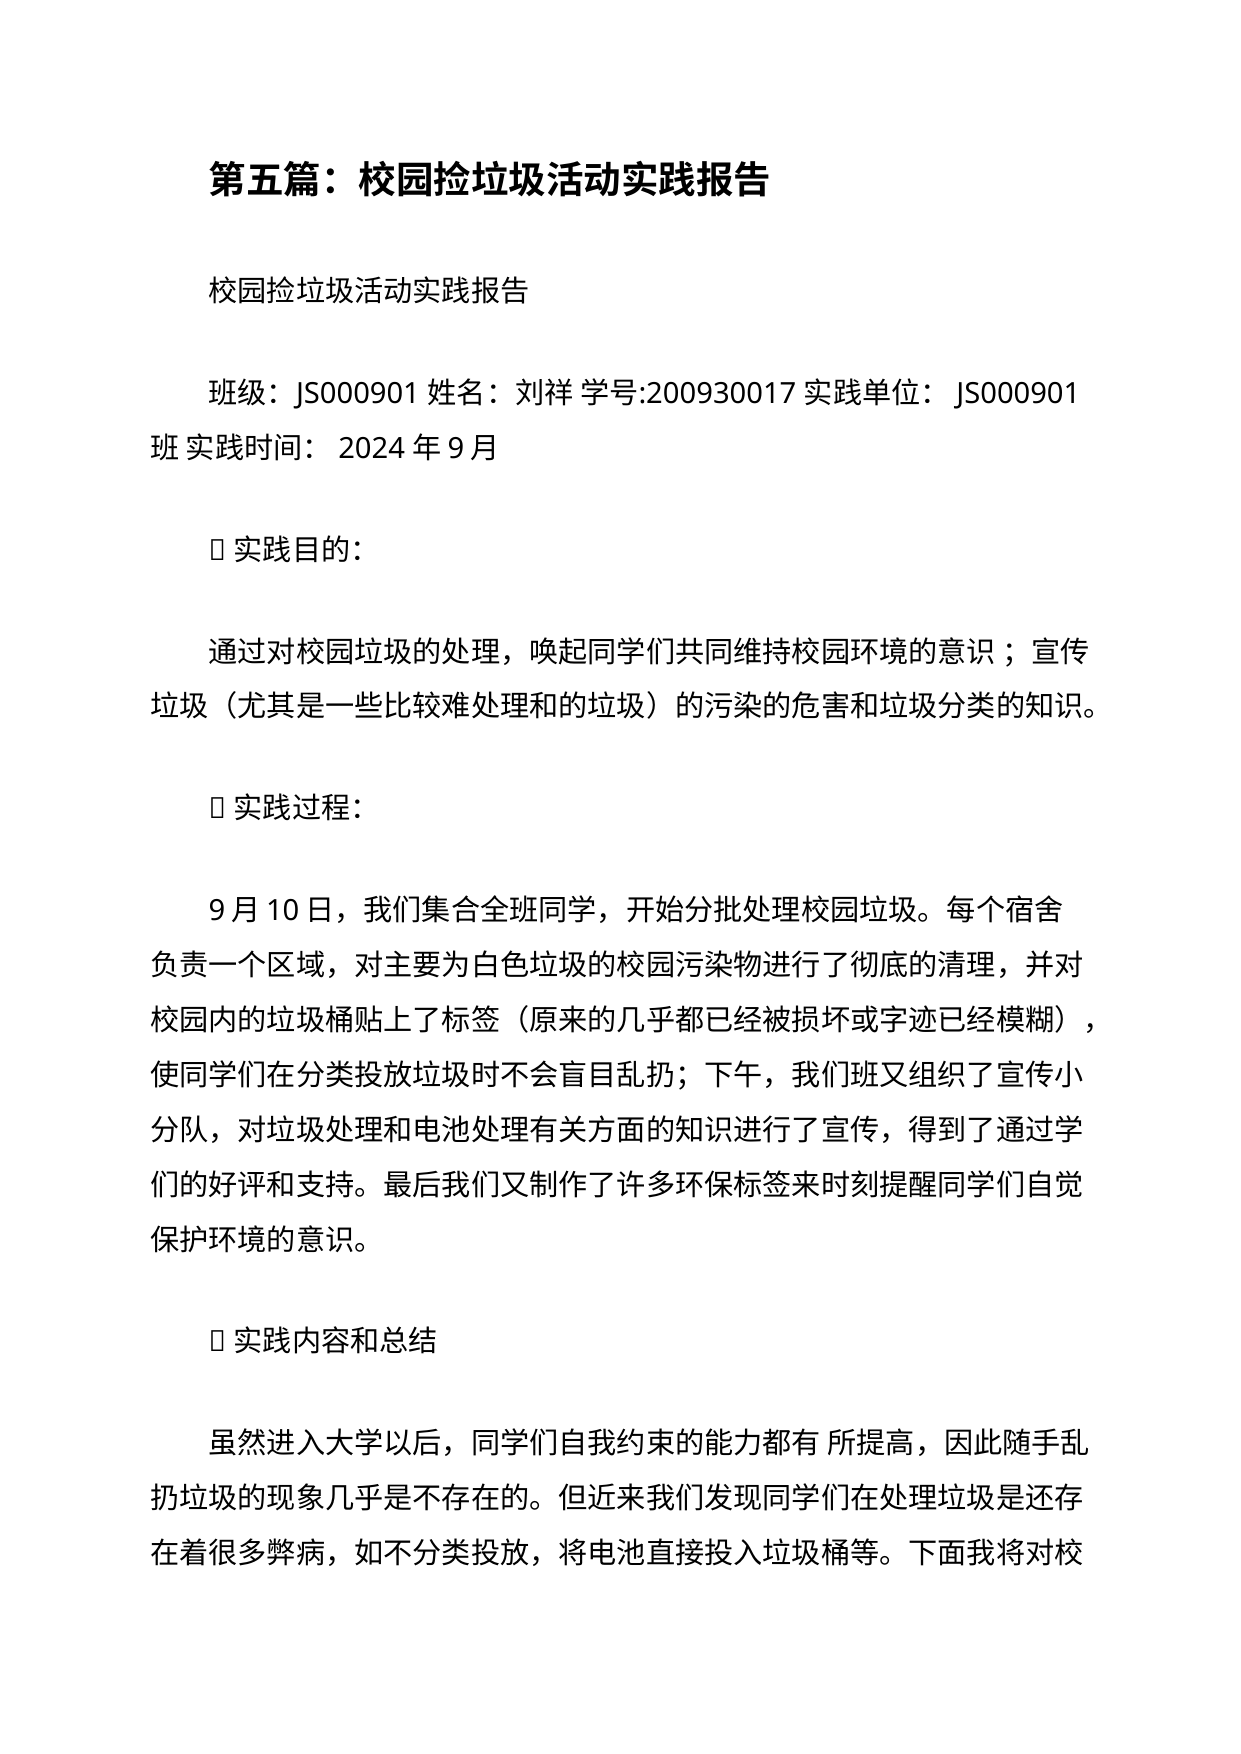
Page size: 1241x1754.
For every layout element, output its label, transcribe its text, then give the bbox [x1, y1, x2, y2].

text 第五篇：校园捡垃圾活动实践报告 [150, 150, 1090, 204]
text  实践过程： [150, 785, 1090, 827]
text 通过对校园垃圾的处理，唤起同学们共同维持校园环境的意识 ；宣传垃圾（尤其是一些比较难处理和的垃圾）的污染的危害和垃圾分类的知识。 [150, 628, 1090, 725]
text  实践内容和总结 [150, 1318, 1090, 1360]
text 班级：JS000901 姓名：刘祥 学号:200930017 实践单位： JS000901班 实践时间： 2024 年9月 [150, 369, 1090, 467]
text 校园捡垃圾活动实践报告 [150, 267, 1090, 310]
text  实践目的： [150, 526, 1090, 568]
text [150, 1420, 1090, 1572]
text 9月10日，我们集合全班同学，开始分批处理校园垃圾。每个宿舍负责一个区域，对主要为白色垃圾的校园污染物进行了彻底的清理，并对校园内的垃圾桶贴上了标签（原来的几乎都已经被损坏或字迹已经模糊），使同学们在分类投放垃圾时不会盲目乱扔；下午，我们班又组织了宣传小分队，对垃圾处理和电池处理有关方面的知识进行了宣传，得到了通过学们的好评和支持。最后我们又制作了许多环保标签来时刻提醒同学们自觉保护环境的意识。 [150, 887, 1090, 1258]
